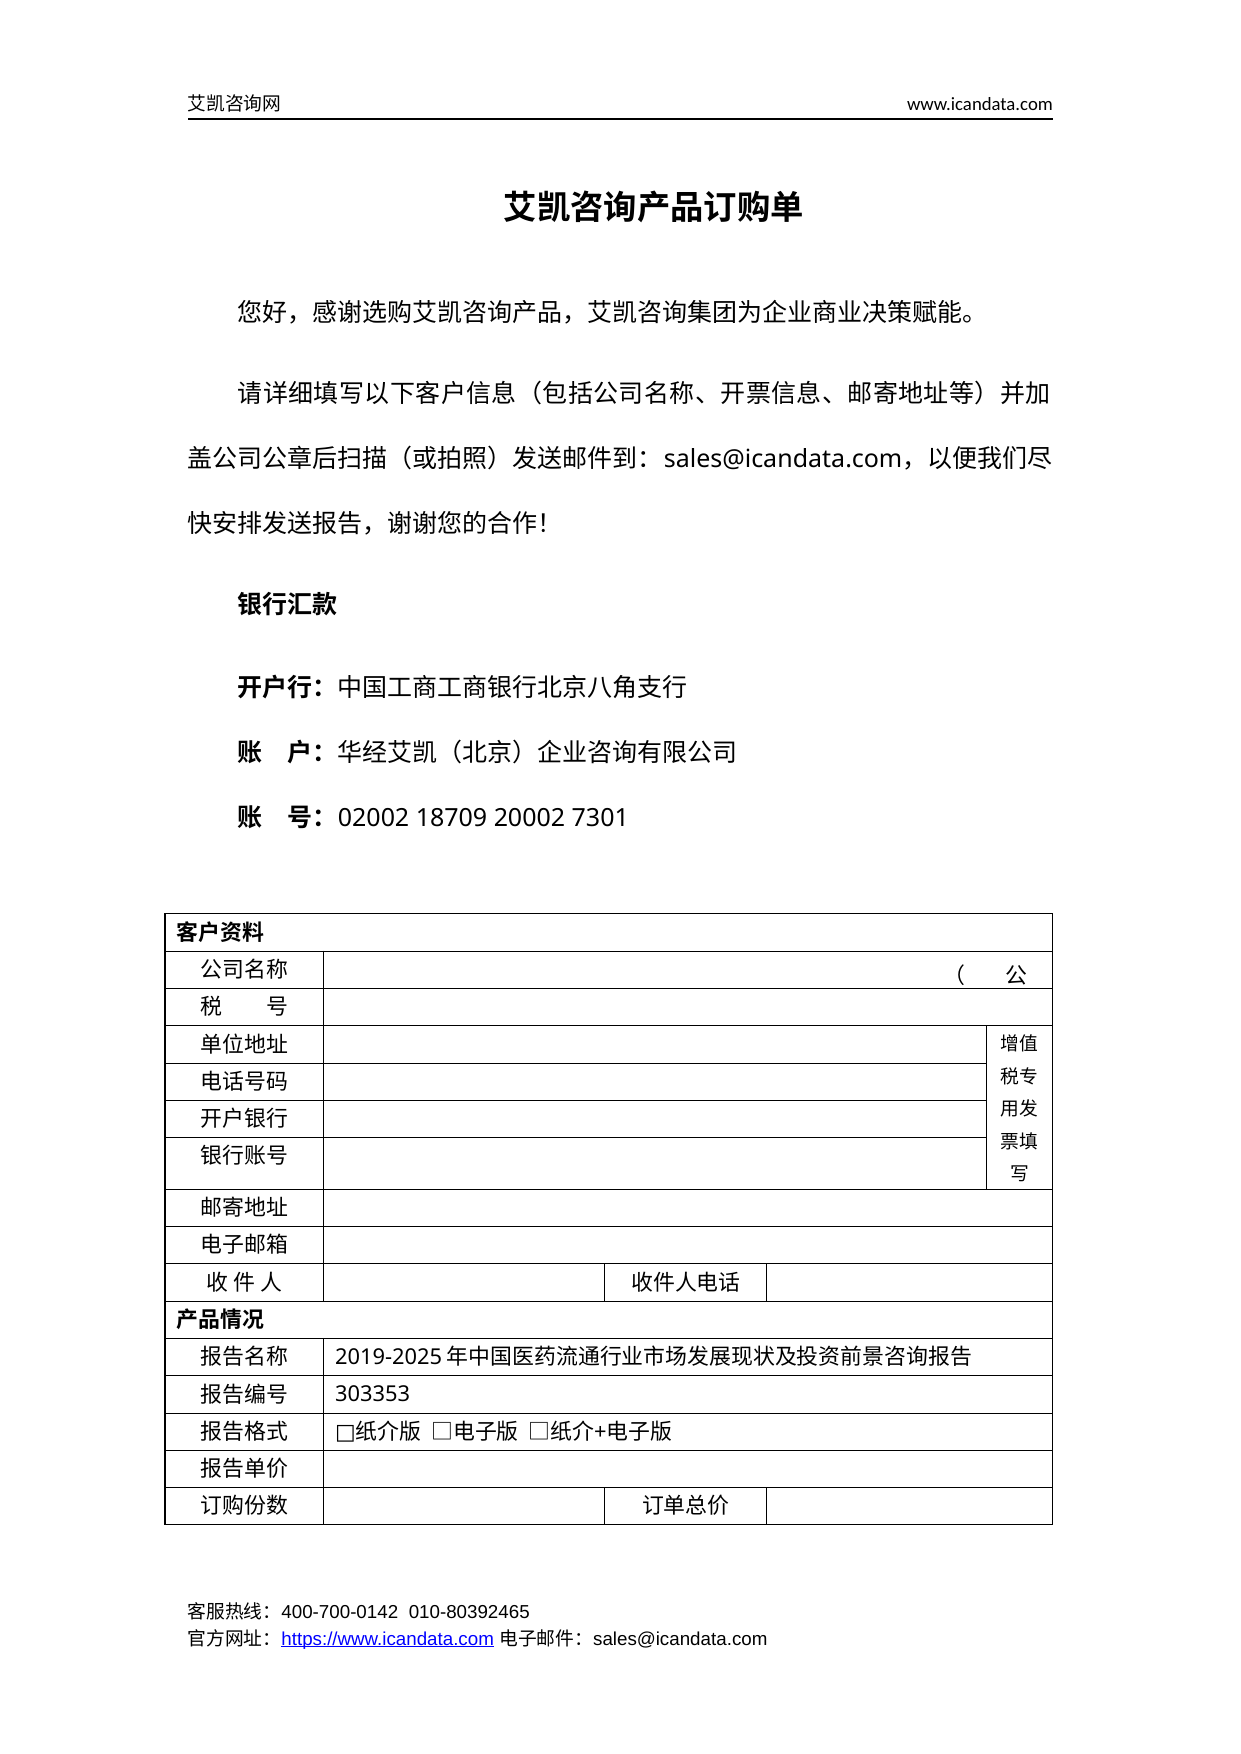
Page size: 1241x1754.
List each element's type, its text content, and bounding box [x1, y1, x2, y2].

text 银行汇款 [187, 570, 1053, 635]
table_cell [324, 1101, 986, 1137]
table_cell [324, 1026, 986, 1062]
table_cell [324, 1451, 1052, 1487]
table_cell 收 件 人 [166, 1264, 323, 1301]
table_cell [324, 952, 1052, 988]
table_cell [324, 1488, 604, 1524]
table_cell [324, 1264, 604, 1301]
table_cell 产品情况 [166, 1302, 1052, 1338]
text 请详细填写以下客户信息（包括公司名称、开票信息、邮寄地址等）并加盖公司公章后扫描（或拍照）发送邮件到：sales@icandata.com，以便我们尽快安排发送报告，谢谢您的合作！ [187, 359, 1053, 554]
table_cell 订单总价 [605, 1488, 766, 1524]
table_cell 订购份数 [166, 1488, 323, 1524]
table_cell 单位地址 [166, 1026, 323, 1062]
table_cell 邮寄地址 [166, 1190, 323, 1226]
table_cell 开户银行 [166, 1101, 323, 1137]
table_cell 报告名称 [166, 1339, 323, 1375]
table_cell 报告单价 [166, 1451, 323, 1487]
table_cell [324, 989, 1052, 1025]
text 您好，感谢选购艾凯咨询产品，艾凯咨询集团为企业商业决策赋能。 [187, 278, 1053, 343]
table_cell [767, 1488, 1052, 1524]
table_cell 银行账号 [166, 1138, 323, 1189]
table_cell 报告格式 [166, 1414, 323, 1450]
text 开户行：中国工商工商银行北京八角支行 [187, 653, 1053, 718]
table_cell [324, 1227, 1052, 1263]
table_cell 2019-2025年中国医药流通行业市场发展现状及投资前景咨询报告 [324, 1339, 1052, 1375]
table_cell [324, 1138, 986, 1189]
table_cell [767, 1264, 1052, 1301]
text 账 户：华经艾凯（北京）企业咨询有限公司 [187, 718, 1053, 783]
table_header 客户资料 [166, 914, 1052, 951]
table_cell 电话号码 [166, 1064, 323, 1100]
table_cell [324, 1064, 986, 1100]
table_cell 303353 [324, 1376, 1052, 1412]
table_cell 公司名称 [166, 952, 323, 988]
table_cell 收件人电话 [605, 1264, 766, 1301]
table_cell 报告编号 [166, 1376, 323, 1412]
table_cell □纸介版 □电子版 □纸介+电子版 [324, 1414, 1052, 1450]
table_cell 税 号 [166, 989, 323, 1025]
table_cell 增值税专用发票填写 [987, 1026, 1052, 1189]
table_cell [324, 1190, 1052, 1226]
table_cell 电子邮箱 [166, 1227, 323, 1263]
text 账 号：02002 18709 20002 7301 [187, 783, 1053, 848]
text 艾凯咨询产品订购单 [187, 172, 1053, 237]
